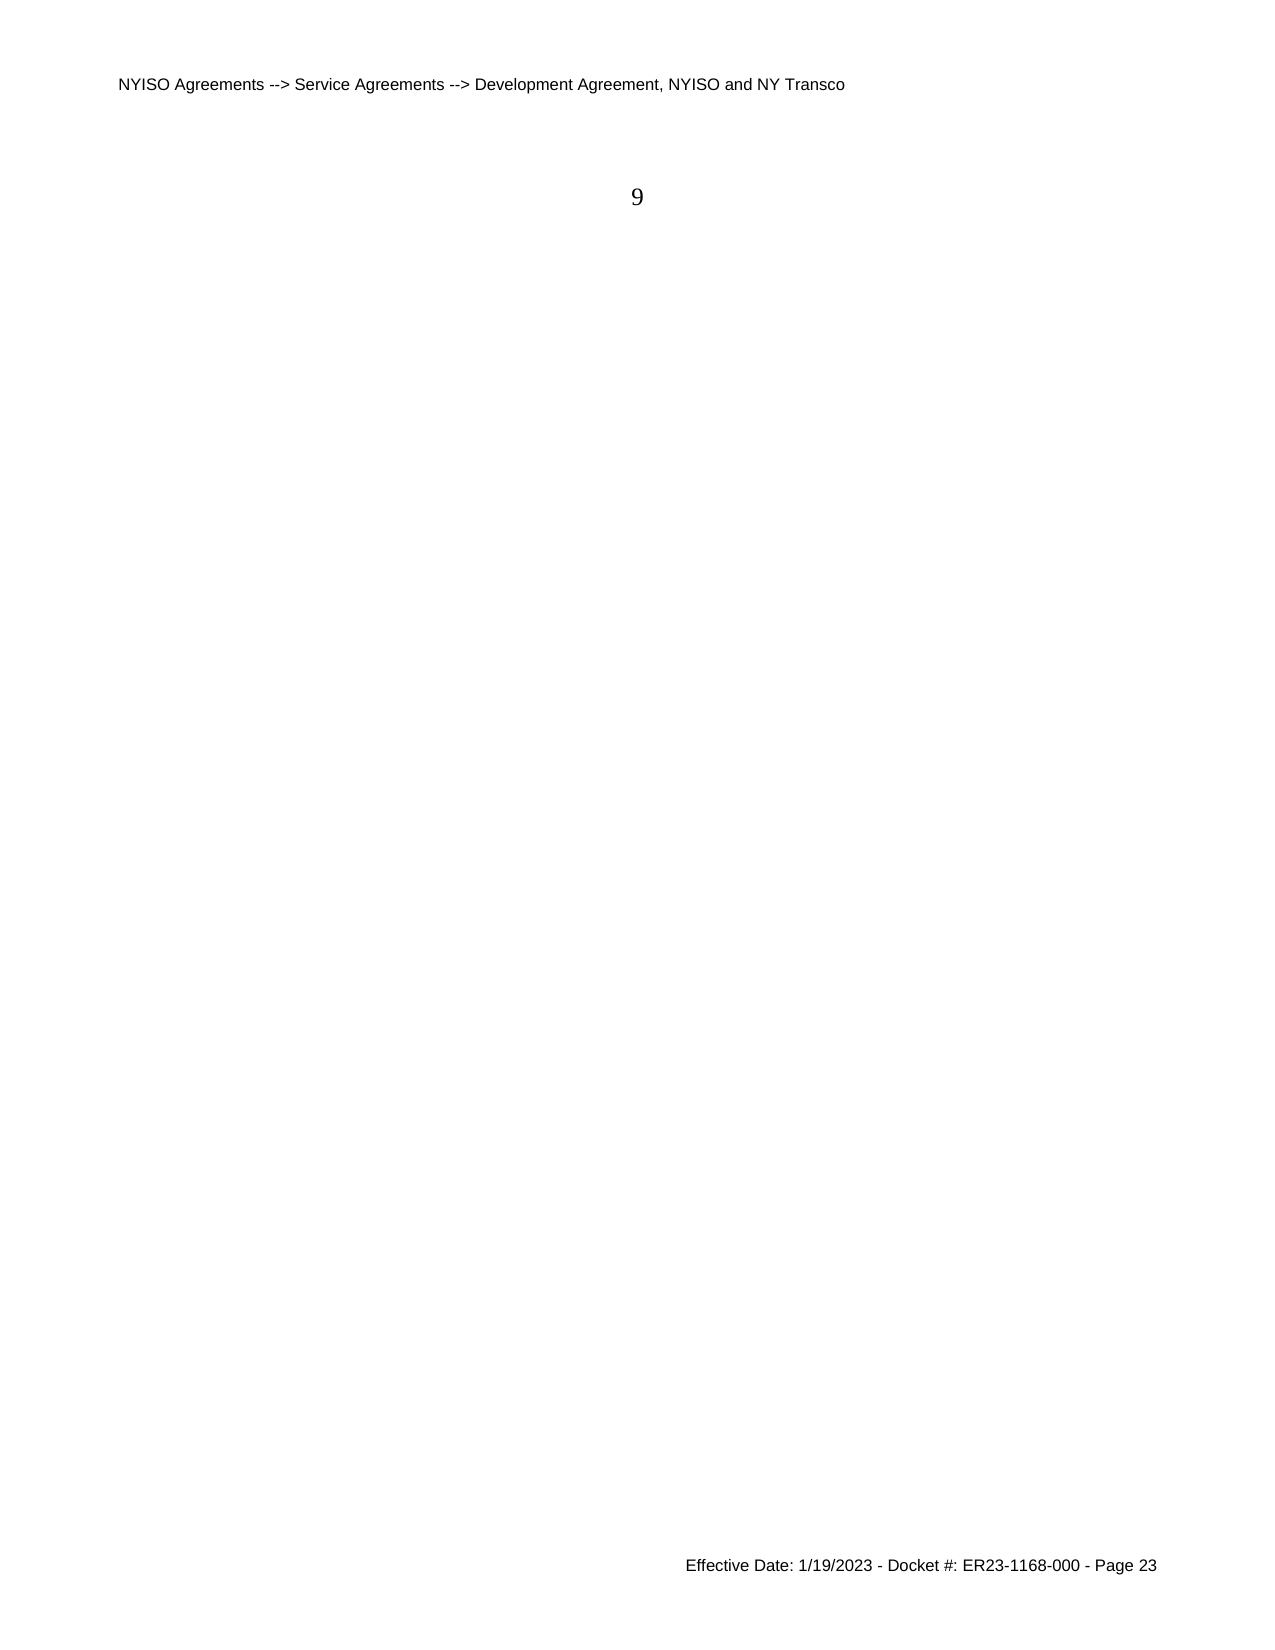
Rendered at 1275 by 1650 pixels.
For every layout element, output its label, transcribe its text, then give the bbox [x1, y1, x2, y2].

text 9 [631, 182, 1275, 211]
